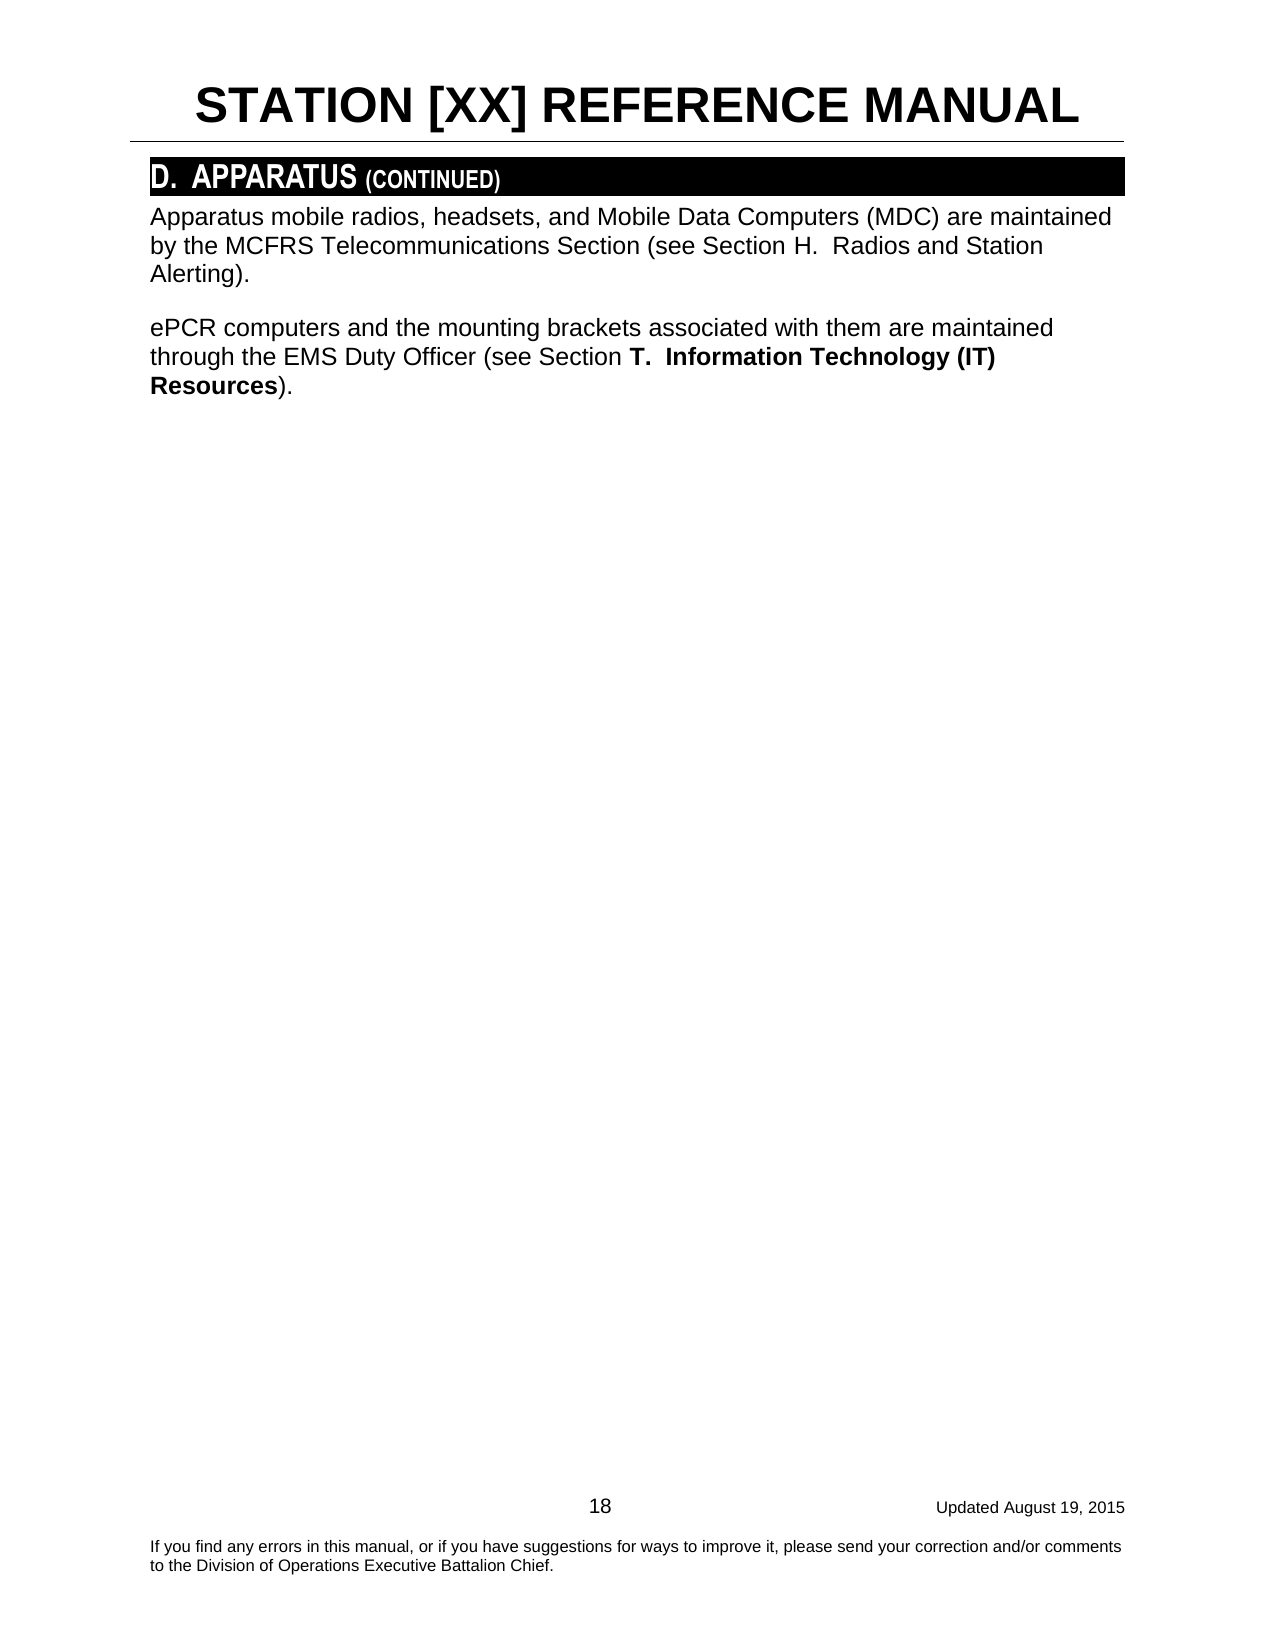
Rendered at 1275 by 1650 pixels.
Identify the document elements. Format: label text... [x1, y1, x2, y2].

text Apparatus mobile radios, headsets, and Mobile Data Computers (MDC) are maintained by the MCFRS Telecommunications Section (see Section H. Radios Station Alerting). [150, 202, 1125, 288]
text ePCR computers and the mounting brackets associated with them are maintained through the EMS Duty Officer (see Section T. Information Technology (IT) Resources). [150, 313, 1125, 399]
